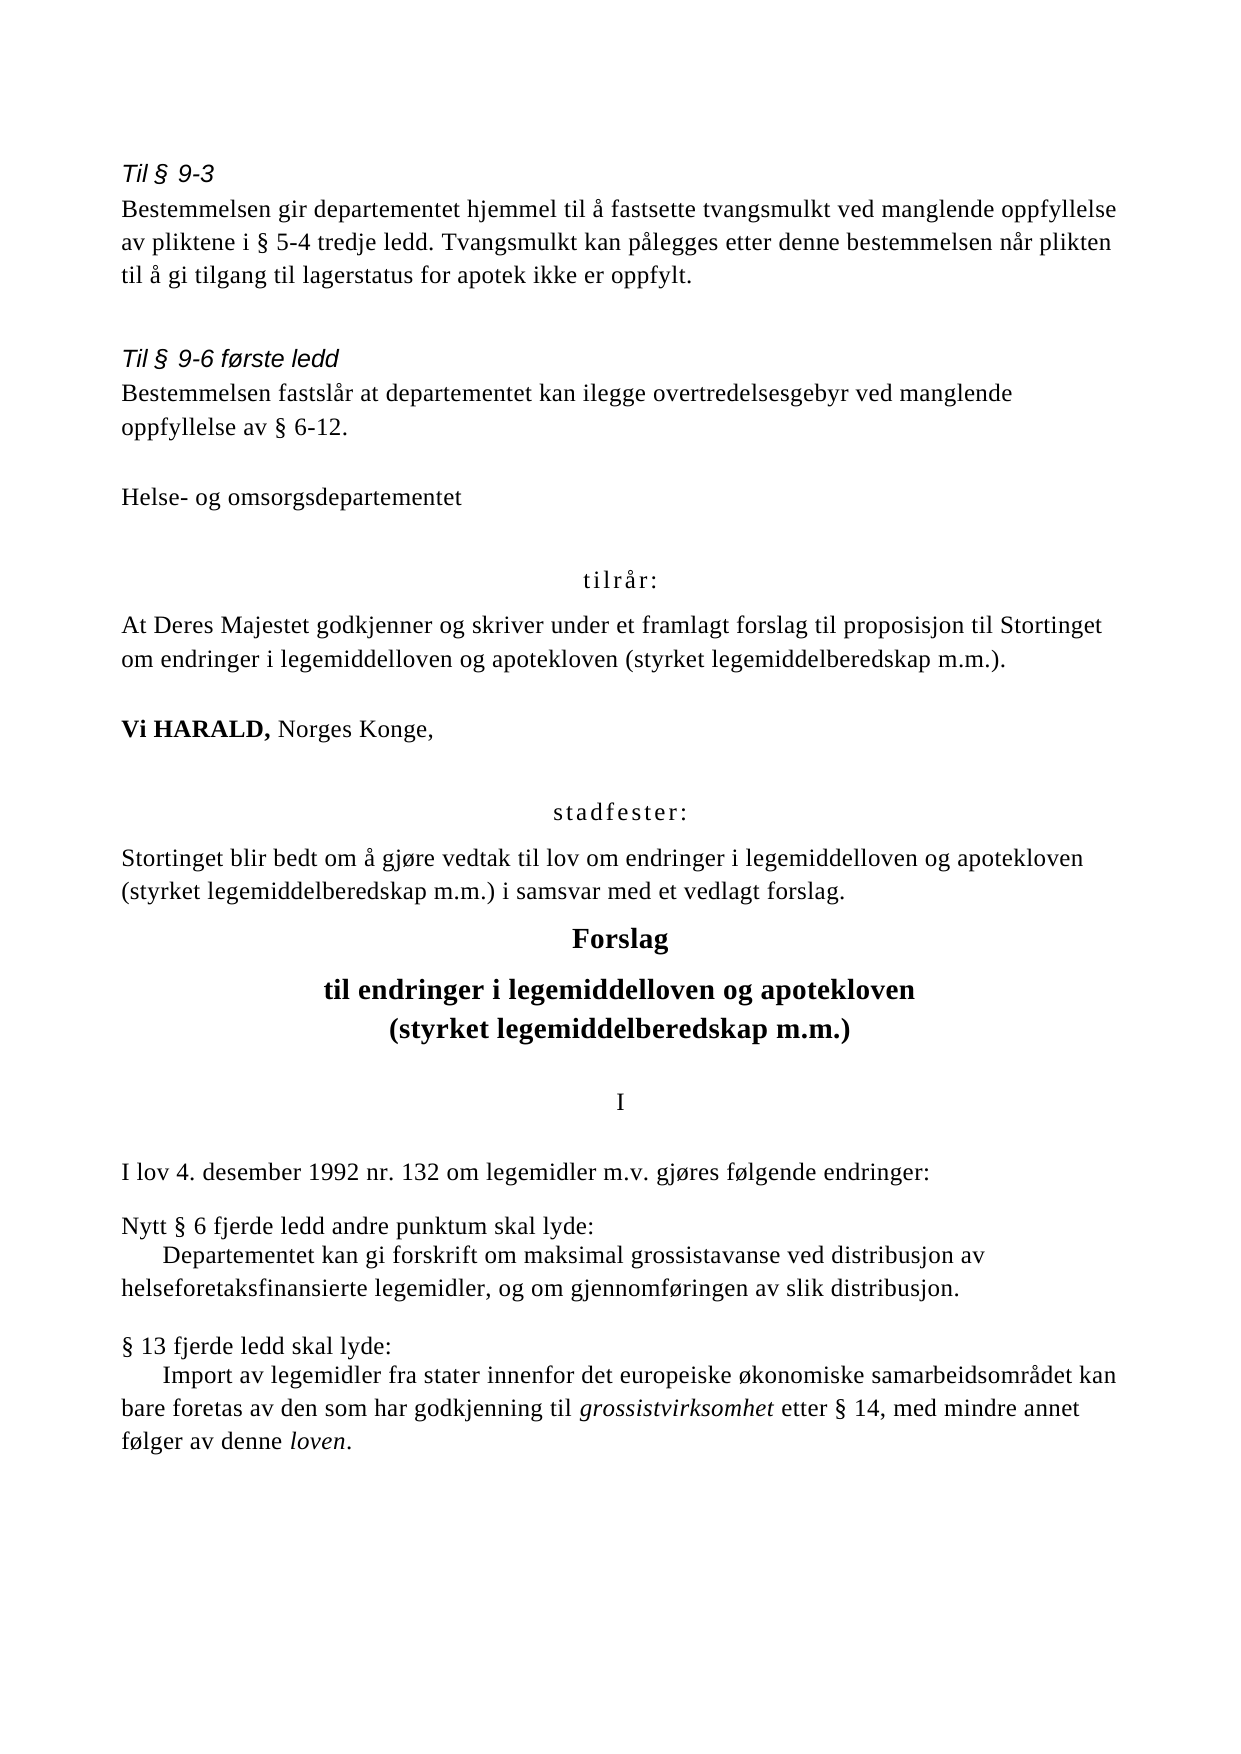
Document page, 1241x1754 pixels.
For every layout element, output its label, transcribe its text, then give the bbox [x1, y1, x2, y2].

text stadfester: [121, 797, 1119, 826]
text Import av legemidler fra stater innenfor det europeiske økonomiske samarbeidsområdet kan bare foretas av den som har godkjenning til grossistvirksomhet etter § 14, med mindre annet følger av denne loven. [121, 1360, 1119, 1454]
text Departementet kan gi forskrift om maksimal grossistavanse ved distribusjon av helseforetaksfinansierte legemidler, og om gjennomføringen av slik distribusjon. [121, 1240, 1119, 1302]
text Vi HARALD, Norges Konge, [121, 714, 1119, 743]
text Helse- og omsorgsdepartementet [121, 482, 1119, 511]
text I lov 4. desember 1992 nr. 132 om legemidler m.v. gjøres følgende endringer: [121, 1157, 1119, 1186]
text Nytt § 6 fjerde ledd andre punktum skal lyde: [121, 1211, 1119, 1240]
text til endringer i legemiddelloven og apotekloven (styrket legemiddelberedskap m.m.) [121, 972, 1119, 1044]
text Stortinget blir bedt om å gjøre vedtak til lov om endringer i legemiddelloven og apotekloven (styrket legemiddelberedskap m.m.) i samsvar med et vedlagt forslag. [121, 843, 1119, 904]
text tilrår: [121, 565, 1119, 594]
text Forslag [121, 921, 1119, 955]
text At Deres Majestet godkjenner og skriver under et framlagt forslag til proposisjon til Stortinget om endringer i legemiddelloven og apotekloven (styrket legemiddelberedskap m.m.). [121, 611, 1119, 672]
text Til § 9-3 [121, 159, 1119, 188]
text I [121, 1087, 1119, 1116]
text § 13 fjerde ledd skal lyde: [121, 1331, 1119, 1360]
text Bestemmelsen gir departementet hjemmel til å fastsette tvangsmulkt ved manglende oppfyllelse av pliktene i § 5-4 tredje ledd. Tvangsmulkt kan pålegges etter denne bestemmelsen når plikten til å gi tilgang til lagerstatus for apotek ikke er oppfylt. [121, 194, 1119, 289]
text Bestemmelsen fastslår at departementet kan ilegge overtredelsesgebyr ved manglende oppfyllelse av § 6-12. [121, 378, 1119, 440]
text Til § 9-6 første ledd [121, 343, 1119, 372]
